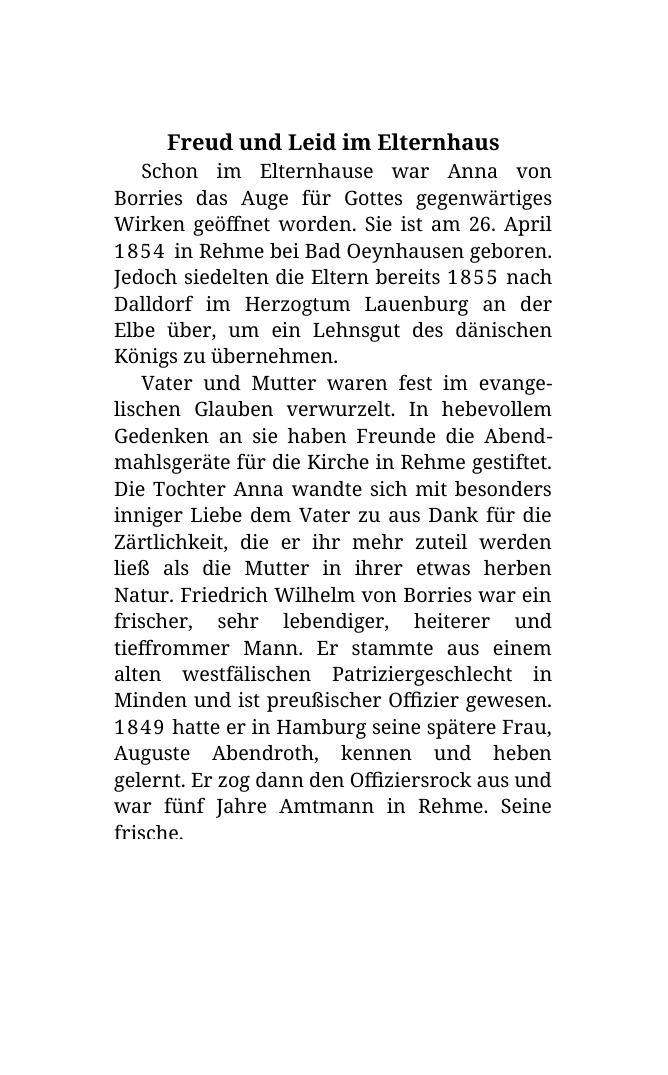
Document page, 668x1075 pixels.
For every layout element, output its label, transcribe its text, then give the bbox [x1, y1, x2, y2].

text Schon im Elternhause war Anna von Borries das Auge für Gottes gegenwärtiges Wirken geöffnet worden. Sie ist am 26. April 1854 in Rehme bei Bad Oeynhausen geboren. Jedoch siedelten die Eltern bereits 1855 nach Dalldorf im Herzogtum Lauenburg an der Elbe über, um ein Lehnsgut des dänischen Königs zu übernehmen. [114, 158, 552, 369]
text Vater und Mutter waren fest im evangelischen Glauben verwurzelt. In hebevollem Gedenken an sie haben Freunde die Abendmahlsgeräte für die Kirche in Rehme gestiftet. Die Tochter Anna wandte sich mit besonders inniger Liebe dem Vater zu aus Dank für die Zärtlichkeit, die er ihr mehr zuteil werden ließ als die Mutter in ihrer etwas herben Natur. Friedrich Wilhelm von Borries war ein frischer, sehr lebendiger, heiterer und tieffrommer Mann. Er stammte aus einem alten westfälischen Patriziergeschlecht in Minden und ist preußischer Offizier gewesen. 1849 hatte er in Hamburg seine spätere Frau, Auguste Abendroth, kennen und heben gelernt. Er zog dann den Offiziersrock aus und war fünf Jahre Amtmann in Rehme. Seine frische, [114, 369, 552, 839]
subtitle Freud und Leid im Elternhaus [114, 133, 552, 154]
